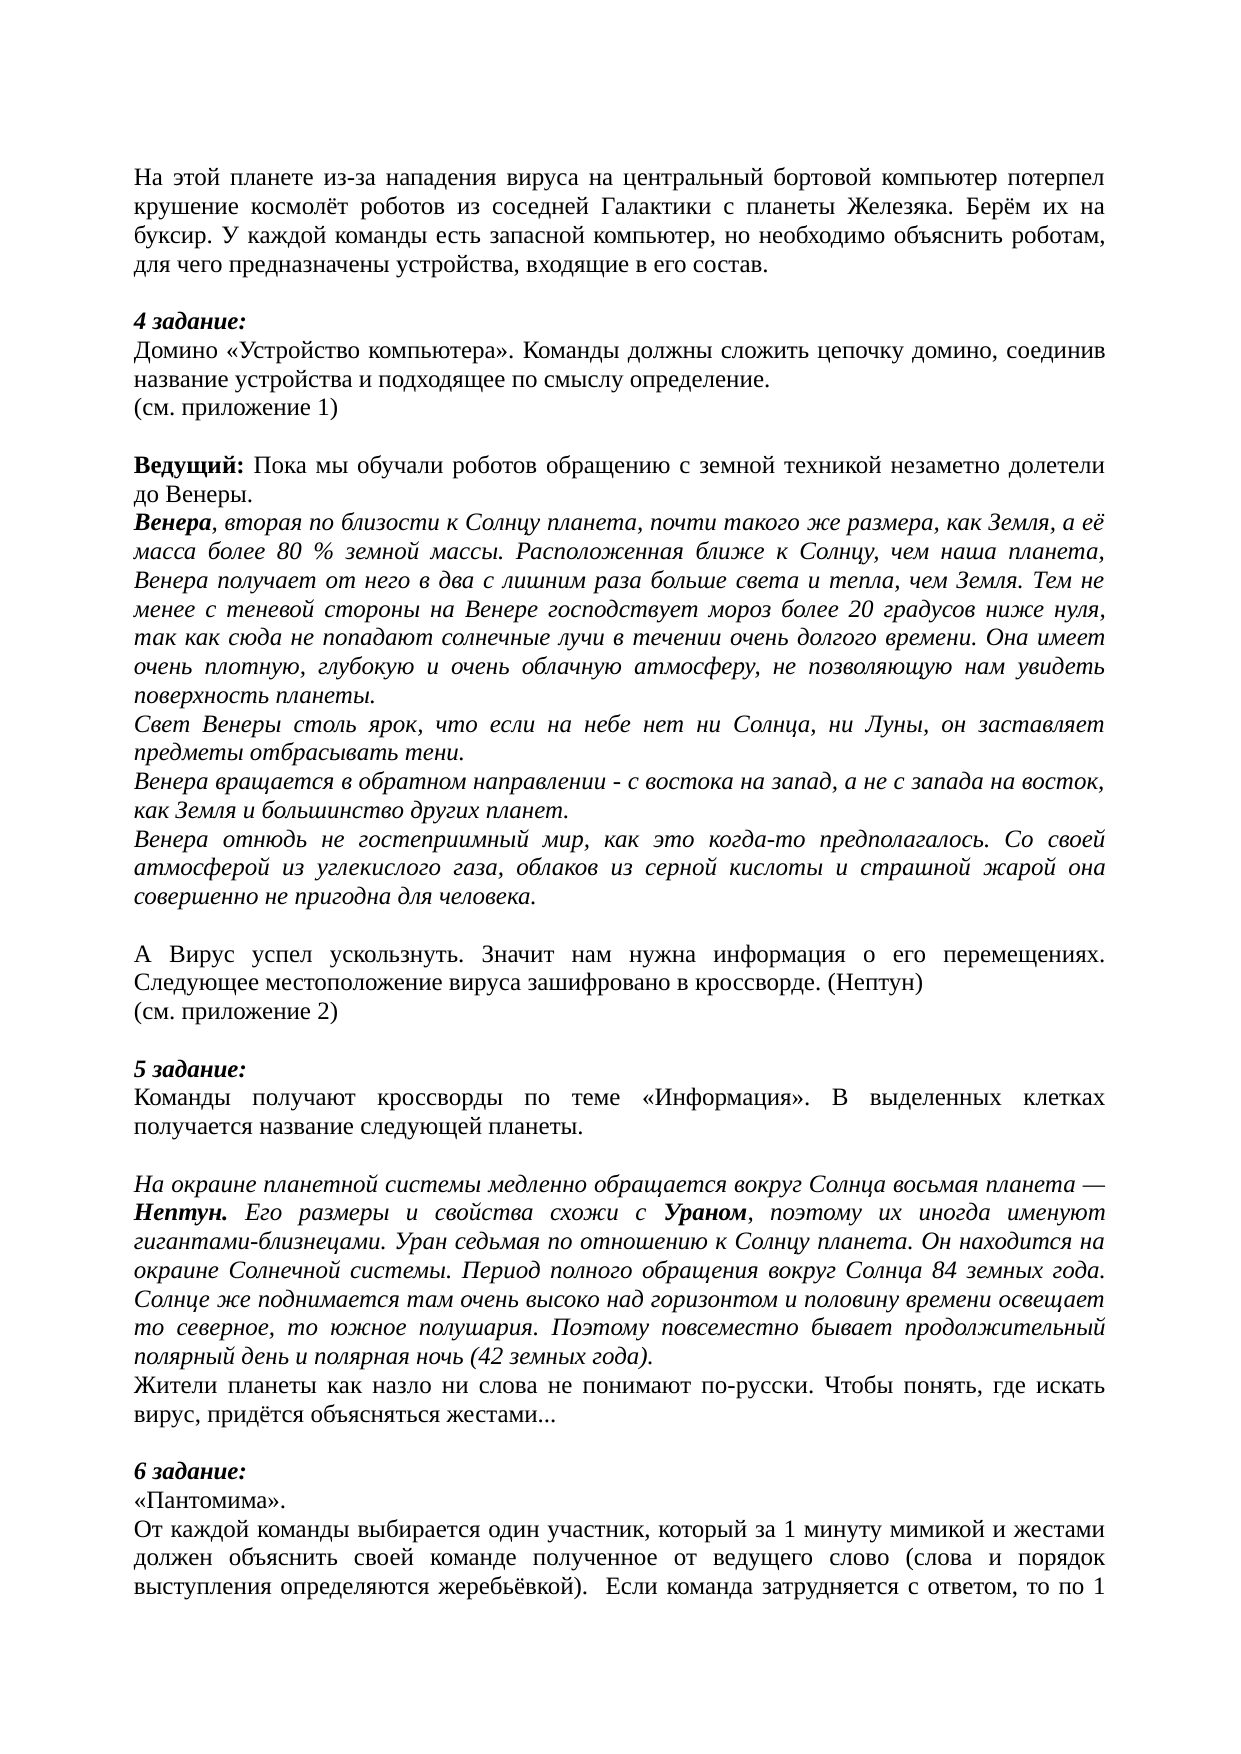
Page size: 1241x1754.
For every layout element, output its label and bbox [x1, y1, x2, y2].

table_header [118, 147, 1122, 1616]
